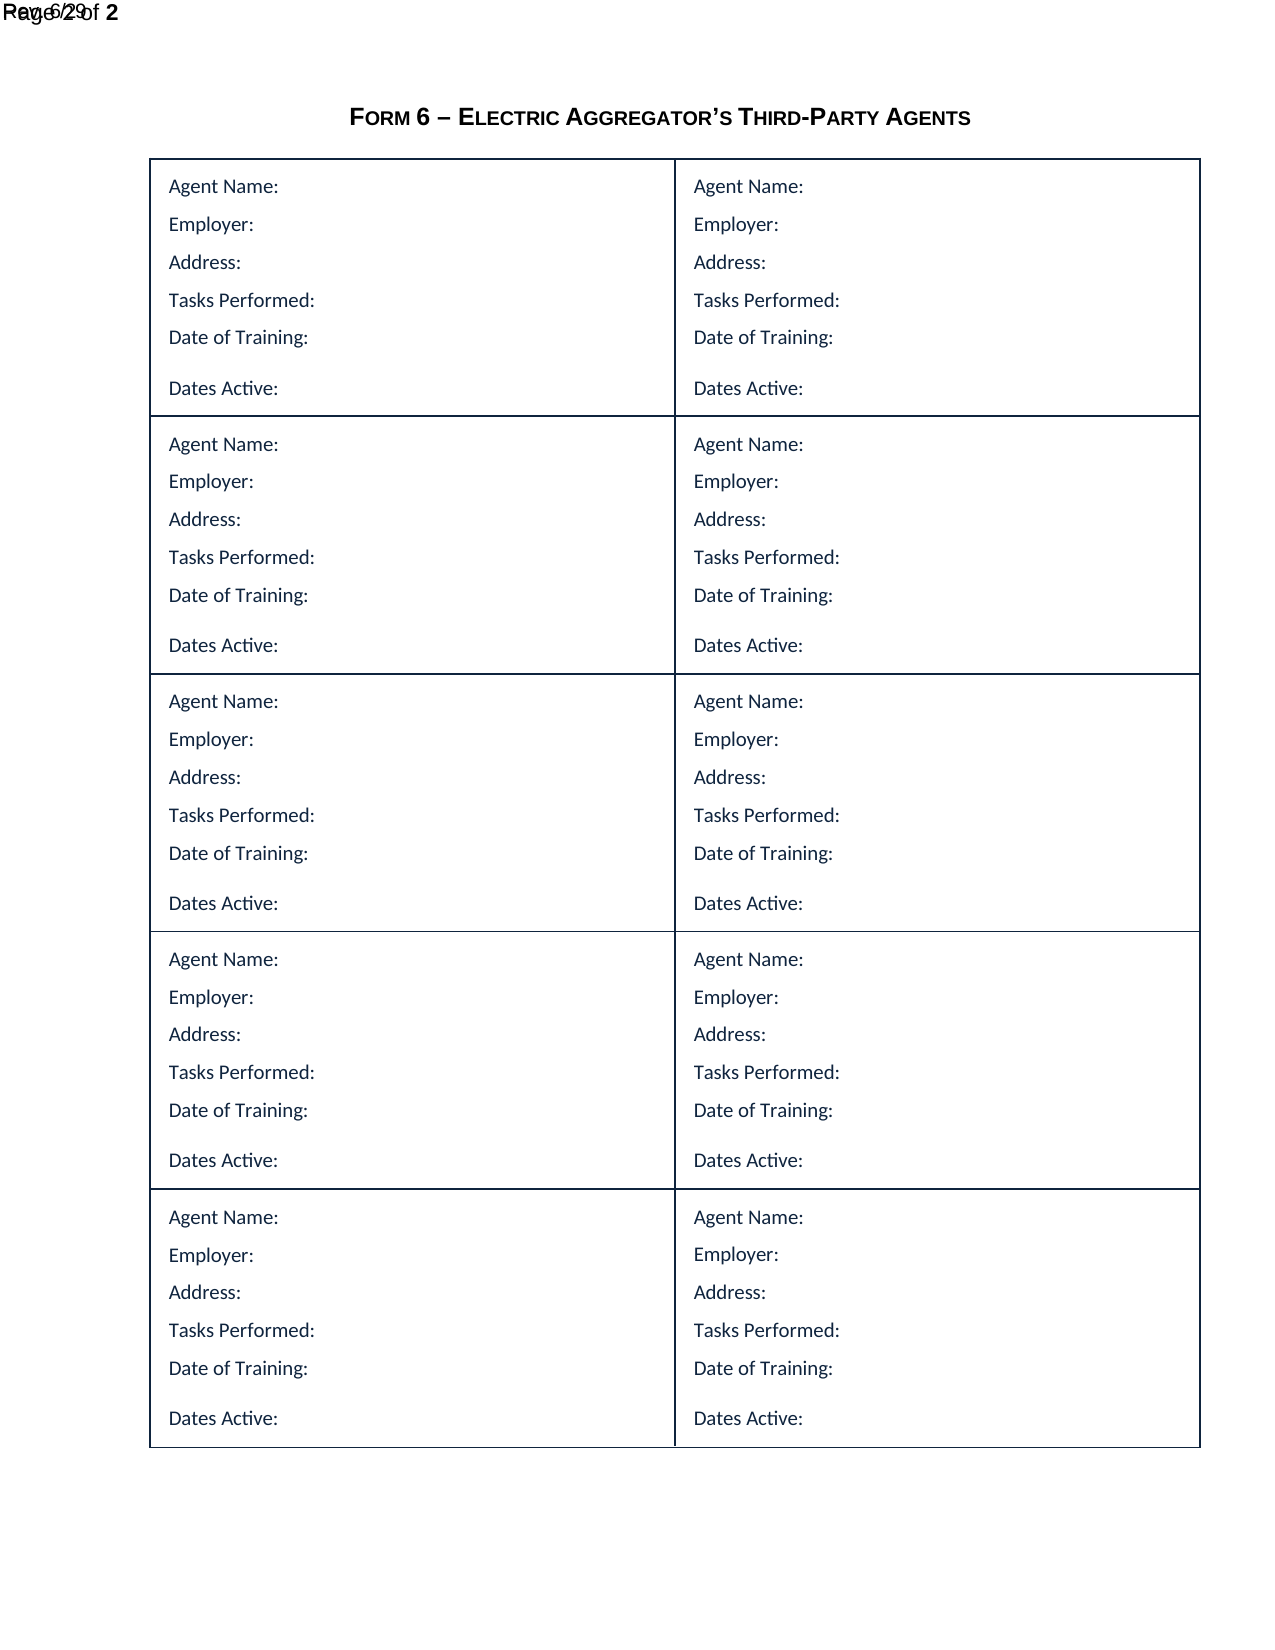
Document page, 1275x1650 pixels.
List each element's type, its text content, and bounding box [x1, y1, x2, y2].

table_cell Agent Name: Employer: Address: Tasks Performed: Date of Training: Dates Active: [676, 932, 1199, 1188]
table_header Agent Name: Employer: Address: Tasks Performed: Date of Training: Dates Active: [676, 160, 1199, 415]
table_header Agent Name: Employer: Address: Tasks Performed: Date of Training: Dates Active: [151, 160, 674, 415]
table_cell Agent Name: Employer: Address: Tasks Performed: Date of Training: Dates Active: [151, 417, 674, 673]
table_cell Agent Name: Employer: Address: Tasks Performed: Date of Training: Dates Active: [676, 1190, 1199, 1446]
text FORM 6 – ELECTRIC AGGREGATOR’S THIRD-PARTY AGENTS [349, 102, 1210, 131]
table_cell Agent Name: Employer: Address: Tasks Performed: Date of Training: Dates Active: [151, 1190, 674, 1446]
table_cell Agent Name: Employer: Address: Tasks Performed: Date of Training: Dates Active: [151, 675, 674, 931]
table_cell Agent Name: Employer: Address: Tasks Performed: Date of Training: Dates Active: [151, 932, 674, 1188]
table_cell Agent Name: Employer: Address: Tasks Performed: Date of Training: Dates Active: [676, 417, 1199, 673]
table_cell Agent Name: Employer: Address: Tasks Performed: Date of Training: Dates Active: [676, 675, 1199, 931]
